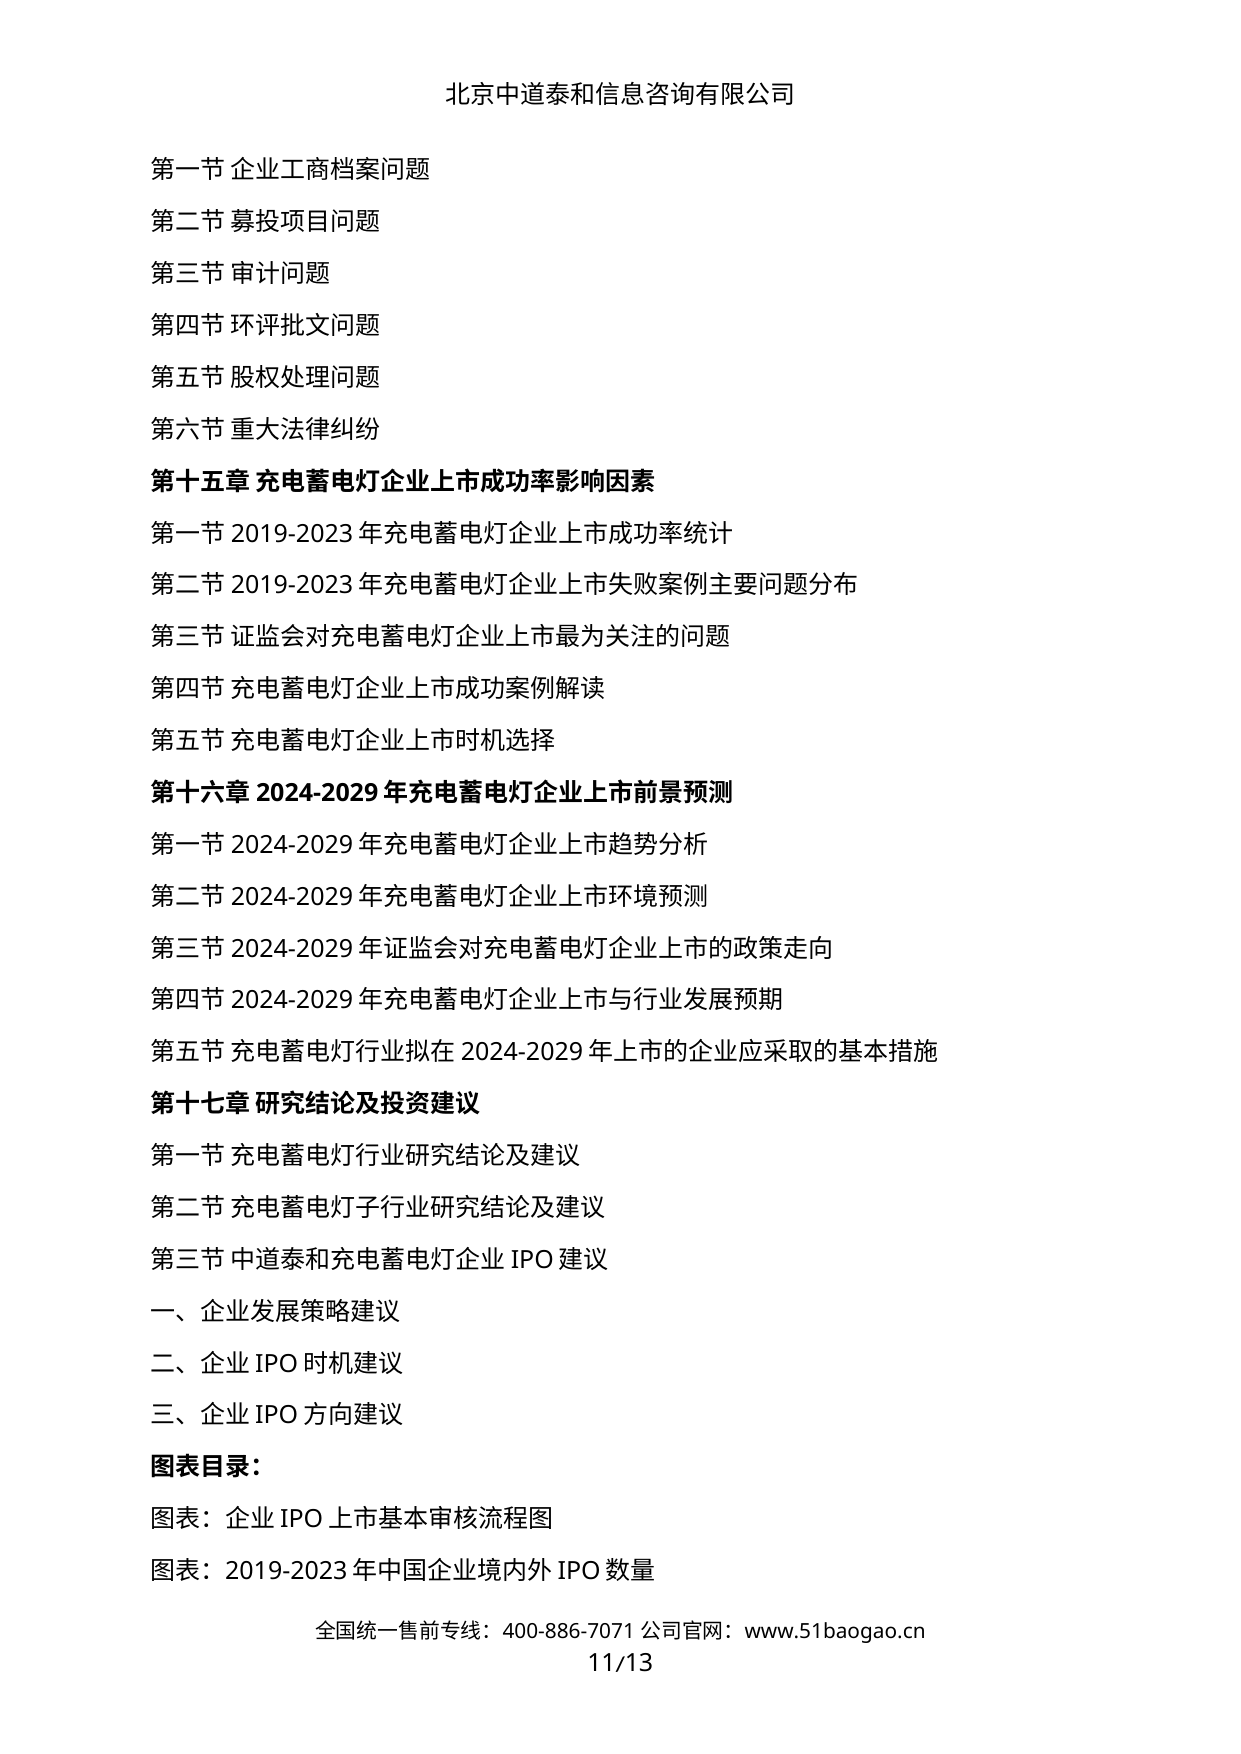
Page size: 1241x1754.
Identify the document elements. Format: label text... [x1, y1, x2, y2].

text 二、企业IPO时机建议 [150, 1343, 1090, 1379]
text 第十七章 研究结论及投资建议 [150, 1084, 1090, 1120]
text 第一节 企业工商档案问题 [150, 150, 1090, 186]
text 第三节 中道泰和充电蓄电灯企业IPO建议 [150, 1239, 1090, 1276]
text 第六节 重大法律纠纷 [150, 409, 1090, 446]
text 第二节 2019-2023年充电蓄电灯企业上市失败案例主要问题分布 [150, 565, 1090, 601]
text 图表：企业IPO上市基本审核流程图 [150, 1499, 1090, 1535]
text 第三节 审计问题 [150, 254, 1090, 290]
text 第四节 环评批文问题 [150, 306, 1090, 342]
text 第三节 证监会对充电蓄电灯企业上市最为关注的问题 [150, 617, 1090, 653]
text 第五节 充电蓄电灯行业拟在2024-2029年上市的企业应采取的基本措施 [150, 1032, 1090, 1068]
text 第十六章 2024-2029年充电蓄电灯企业上市前景预测 [150, 772, 1090, 809]
text 第二节 2024-2029年充电蓄电灯企业上市环境预测 [150, 876, 1090, 912]
text 三、企业IPO方向建议 [150, 1395, 1090, 1431]
text 第四节 2024-2029年充电蓄电灯企业上市与行业发展预期 [150, 980, 1090, 1016]
text 第五节 充电蓄电灯企业上市时机选择 [150, 721, 1090, 757]
text 第一节 2024-2029年充电蓄电灯企业上市趋势分析 [150, 824, 1090, 861]
text 第一节 充电蓄电灯行业研究结论及建议 [150, 1136, 1090, 1172]
text 第十五章 充电蓄电灯企业上市成功率影响因素 [150, 461, 1090, 497]
text 第二节 充电蓄电灯子行业研究结论及建议 [150, 1187, 1090, 1224]
text 第五节 股权处理问题 [150, 357, 1090, 394]
text 第一节 2019-2023年充电蓄电灯企业上市成功率统计 [150, 513, 1090, 549]
text 图表：2019-2023年中国企业境内外IPO数量 [150, 1551, 1090, 1587]
text 第四节 充电蓄电灯企业上市成功案例解读 [150, 669, 1090, 705]
text 一、企业发展策略建议 [150, 1291, 1090, 1327]
text 第三节 2024-2029年证监会对充电蓄电灯企业上市的政策走向 [150, 928, 1090, 964]
text 图表目录： [150, 1447, 1090, 1483]
text 第二节 募投项目问题 [150, 202, 1090, 238]
